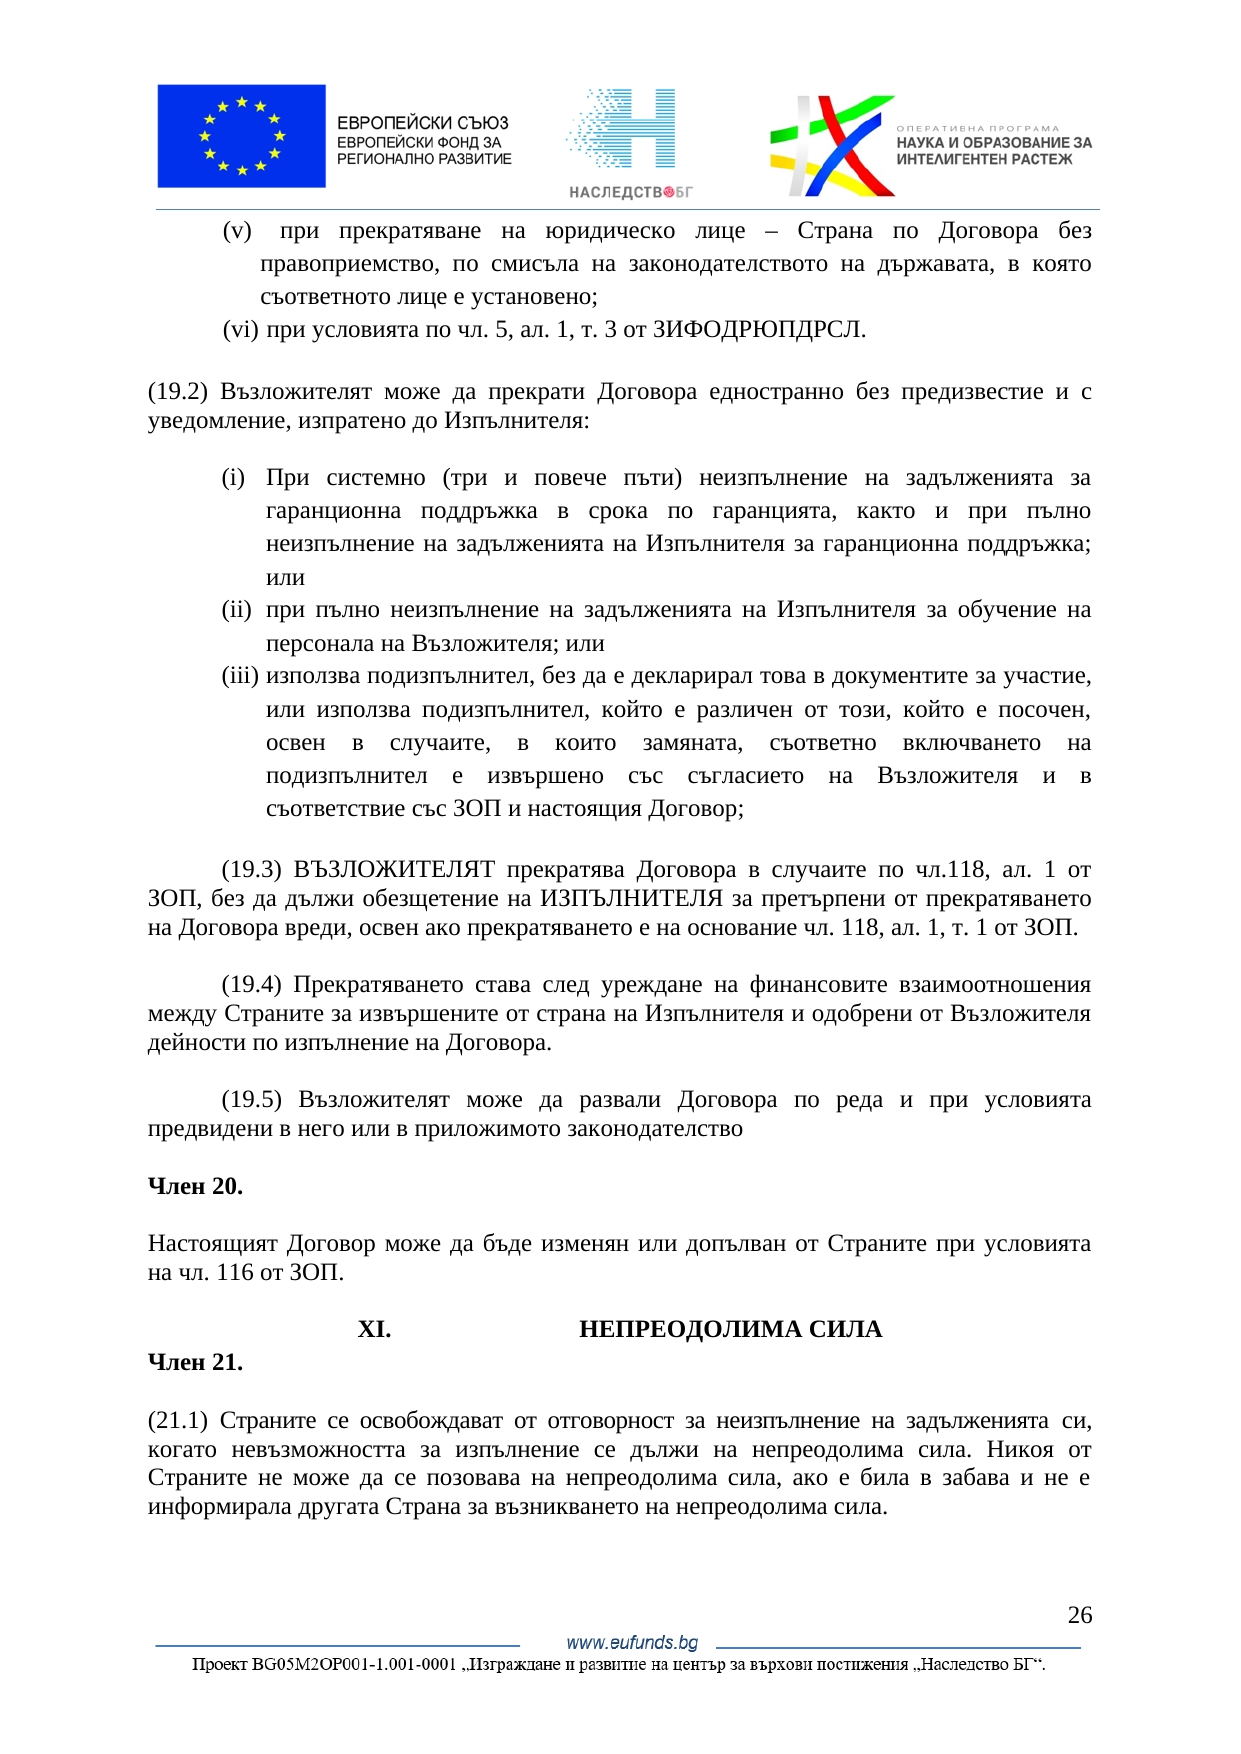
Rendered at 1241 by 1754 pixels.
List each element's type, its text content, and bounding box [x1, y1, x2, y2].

text Настоящият Договор може да бъде изменян или допълван от Страните при условията на чл. 116 от ЗОП. [148, 1228, 1093, 1286]
list използва подизпълнител, без да е декларирал това в документите за участие, или използва подизпълнител, който е различен от този, който е посочен, освен в случаите, в които замяната, съответно включването на подизпълнител е извършено със съгласието на Възложителя и в съответствие със ЗОП и настоящия Договор; [221, 661, 1093, 821]
text (19.4) Прекратяването става след уреждане на финансовите взаимоотношения между Страните за извършените от страна на Изпълнителя и одобрени от Възложителя дейности по изпълнение на Договора. [148, 969, 1093, 1056]
text (21.1) Страните се освобождават от отговорност за неизпълнение на задълженията си, когато невъзможността за изпълнение се дължи на непреодолима сила. Никоя от Страните не може да се позовава на непреодолима сила, ако е била в забава и не е информирала другата Страна за възникването на непреодолима сила. [148, 1405, 1093, 1520]
text (19.5) Възложителят може да развали Договора по реда и при условията предвидени в него или в приложимото законодателство [148, 1084, 1093, 1142]
text (19.2) Възложителят може да прекрати Договора едностранно без предизвестие и с уведомление, изпратено до Изпълнителя: [148, 376, 1093, 434]
text Член 20. [148, 1171, 1093, 1199]
list при пълно неизпълнение на задълженията на Изпълнителя за обучение на персонала на Възложителя; или [221, 594, 1093, 656]
list При системно (три и повече пъти) неизпълнение на задълженията за гаранционна поддръжка в срока по гаранцията, както и при пълно неизпълнение на задълженията на Изпълнителя за гаранционна поддръжка; или [221, 462, 1093, 590]
picture [147, 73, 1107, 216]
list при условията по чл. 5, ал. 1, т. 3 от ЗИФОДРЮПДРСЛ. [223, 314, 1093, 343]
list НЕПРЕОДОЛИМА СИЛА [148, 1314, 1093, 1343]
text Член 21. [148, 1347, 1093, 1376]
text (19.3) ВЪЗЛОЖИТЕЛЯТ прекратява Договора в случаите по чл.118, ал. 1 от ЗОП, без да дължи обезщетение на ИЗПЪЛНИТЕЛЯ за претърпени от прекратяването на Договора вреди, освен ако прекратяването е на основание чл. 118, ал. 1, т. 1 от ЗОП. [148, 854, 1093, 941]
list при прекратяване на юридическо лице – Страна по Договора без правоприемство, по смисъла на законодателството на държавата, в която съответното лице е установено; [223, 216, 1093, 310]
picture [147, 1628, 1093, 1681]
